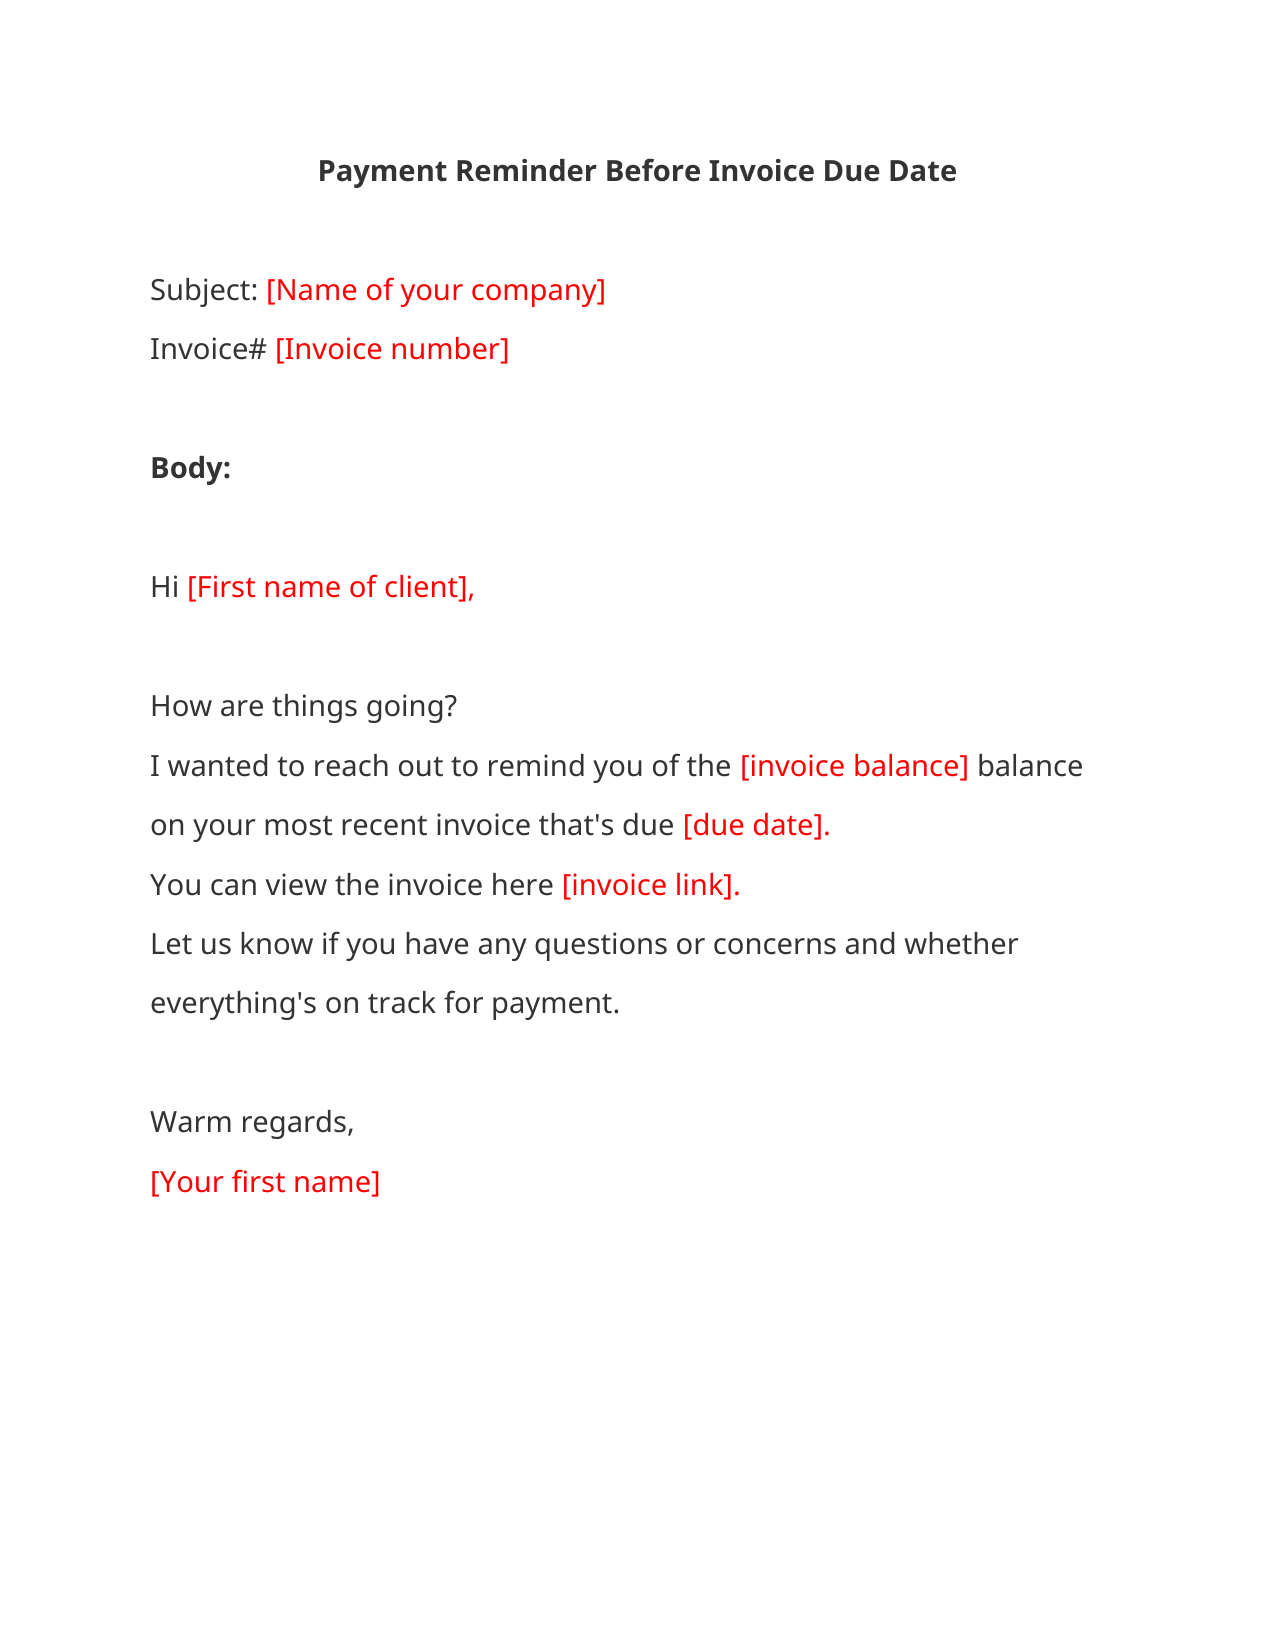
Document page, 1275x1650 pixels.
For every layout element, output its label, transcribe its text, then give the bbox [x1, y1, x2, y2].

text Warm regards, [150, 1102, 1125, 1141]
text Let us know if you have any questions or concerns and whether everything's on track for payment. [150, 923, 1125, 1022]
text I wanted to reach out to remind you of the [invoice balance] balance on your most recent invoice that's due [due date]. [150, 745, 1125, 844]
text Body: [150, 447, 1125, 487]
text Hi [First name of client], [150, 566, 1125, 606]
text How are things going? [150, 685, 1125, 725]
text [Your first name] [150, 1161, 1125, 1201]
text You can view the invoice here [invoice link]. [150, 864, 1125, 903]
text Subject: [Name of your company] [150, 269, 1125, 309]
text Invoice# [Invoice number] [150, 328, 1125, 368]
text Payment Reminder Before Invoice Due Date [150, 150, 1125, 190]
